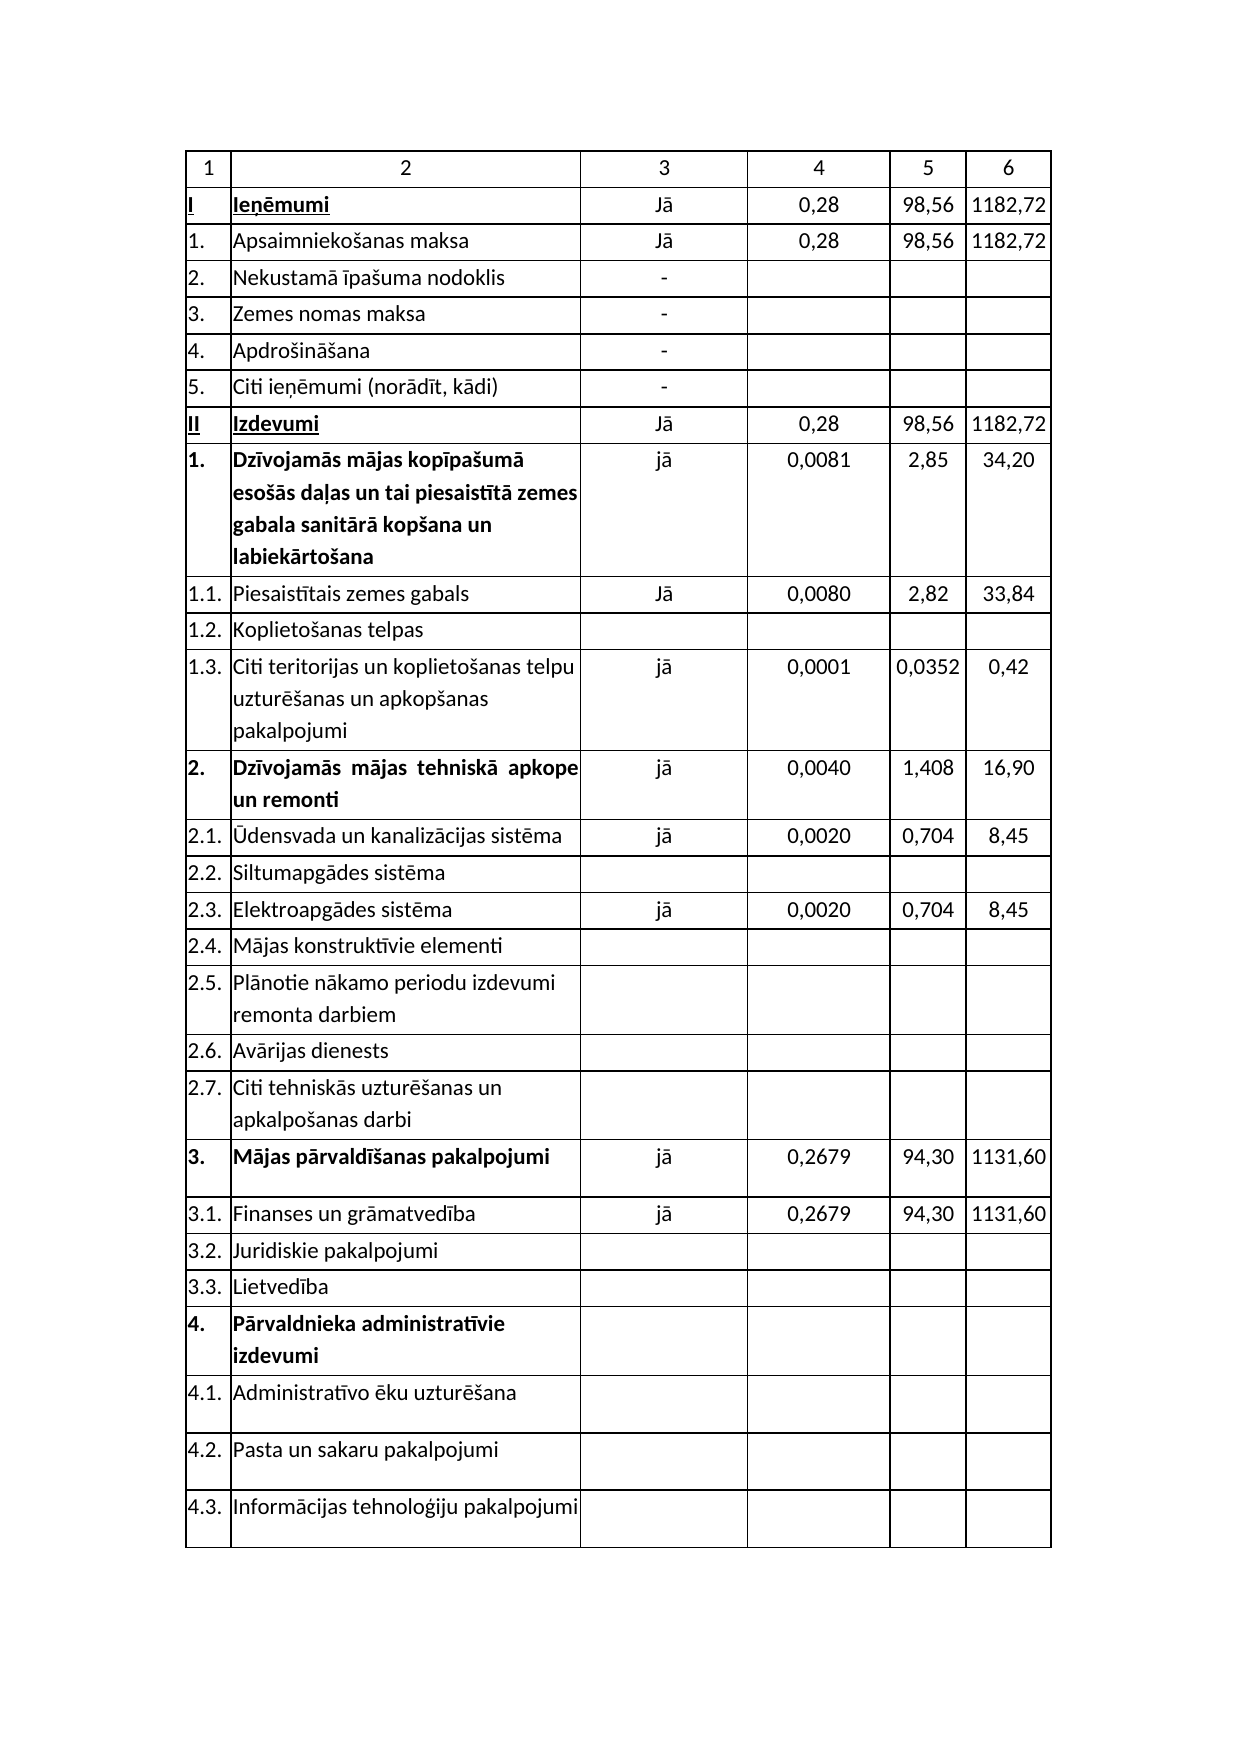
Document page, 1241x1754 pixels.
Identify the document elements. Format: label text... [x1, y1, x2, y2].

table_cell [891, 1035, 965, 1070]
table_cell [581, 1234, 747, 1269]
table_cell Dzīvojamās mājas kopīpašumā esošās daļas un tai piesaistītā zemes gabala sanitārā kopšana un labiekārtošana [232, 444, 580, 576]
table_cell Citi teritorijas un koplietošanas telpu uzturēšanas un apkopšanas pakalpojumi [232, 650, 580, 750]
table_cell Pasta un sakaru pakalpojumi [232, 1434, 580, 1489]
table_cell 4.1. [187, 1376, 230, 1432]
table_cell [581, 1307, 747, 1374]
table_cell jā [581, 893, 747, 928]
table_cell [891, 1072, 965, 1139]
table_cell Jā [581, 225, 747, 260]
table_cell 0,704 [891, 820, 965, 855]
table_cell [748, 1035, 889, 1070]
table_cell Apdrošināšana [232, 335, 580, 369]
table_cell 2. [187, 261, 230, 296]
table_cell [891, 966, 965, 1033]
table_cell 3. [187, 1140, 230, 1196]
table_cell [967, 1234, 1050, 1269]
table_cell 0,0020 [748, 893, 889, 928]
table_cell 2. [187, 751, 230, 818]
table_cell [748, 930, 889, 965]
table_cell [581, 1035, 747, 1070]
table_cell [748, 1491, 889, 1547]
table_cell jā [581, 751, 747, 818]
table_cell [748, 1307, 889, 1374]
table_cell 0,0040 [748, 751, 889, 818]
table_cell 0,28 [748, 225, 889, 260]
table_cell Plānotie nākamo periodu izdevumi remonta darbiem [232, 966, 580, 1033]
table_cell jā [581, 1198, 747, 1233]
table_cell 94,30 [891, 1140, 965, 1196]
table_cell [967, 1307, 1050, 1374]
table_cell 34,20 [967, 444, 1050, 576]
table_cell [581, 966, 747, 1033]
table_cell Informācijas tehnoloģiju pakalpojumi [232, 1491, 580, 1547]
table_cell 0,0081 [748, 444, 889, 576]
table_cell Juridiskie pakalpojumi [232, 1234, 580, 1269]
table_cell 2.3. [187, 893, 230, 928]
table_cell Ūdensvada un kanalizācijas sistēma [232, 820, 580, 855]
table_cell [891, 1307, 965, 1374]
table_cell 2.6. [187, 1035, 230, 1070]
table_cell 4. [187, 335, 230, 369]
table_cell [891, 1271, 965, 1306]
table_cell Citi tehniskās uzturēšanas un apkalpošanas darbi [232, 1072, 580, 1139]
table_cell 0,28 [748, 188, 889, 223]
table_cell [967, 1035, 1050, 1070]
table_cell 3.1. [187, 1198, 230, 1233]
table_cell [748, 1072, 889, 1139]
table_cell jā [581, 650, 747, 750]
table_cell 8,45 [967, 820, 1050, 855]
table_cell [748, 261, 889, 296]
table_cell 2 [232, 152, 580, 187]
table_cell 0,0001 [748, 650, 889, 750]
table_cell - [581, 298, 747, 333]
table_cell Jā [581, 408, 747, 442]
table_cell - [581, 335, 747, 369]
table_cell 94,30 [891, 1198, 965, 1233]
table_cell [967, 1491, 1050, 1547]
table_cell 5. [187, 371, 230, 406]
table_cell [967, 857, 1050, 892]
table_cell [891, 1376, 965, 1432]
table_cell 1.3. [187, 650, 230, 750]
table_cell Apsaimniekošanas maksa [232, 225, 580, 260]
table_cell [748, 298, 889, 333]
table_cell Administratīvo ēku uzturēšana [232, 1376, 580, 1432]
table_cell [891, 371, 965, 406]
table_cell 1.2. [187, 614, 230, 649]
table_cell 4. [187, 1307, 230, 1374]
table_cell Elektroapgādes sistēma [232, 893, 580, 928]
table_cell [581, 1376, 747, 1432]
table_cell [891, 1234, 965, 1269]
table_cell I [187, 188, 230, 223]
table_cell 3.2. [187, 1234, 230, 1269]
table_cell [891, 614, 965, 649]
table_cell 4.2. [187, 1434, 230, 1489]
table_cell [967, 1434, 1050, 1489]
table_cell 1182,72 [967, 408, 1050, 442]
table_cell 2,85 [891, 444, 965, 576]
table_cell Jā [581, 577, 747, 612]
table_cell 2,82 [891, 577, 965, 612]
table_cell [891, 1491, 965, 1547]
table_cell Nekustamā īpašuma nodoklis [232, 261, 580, 296]
table_cell [967, 614, 1050, 649]
table_cell [581, 1072, 747, 1139]
table_cell Finanses un grāmatvedība [232, 1198, 580, 1233]
table_cell - [581, 261, 747, 296]
table_cell 0,2679 [748, 1198, 889, 1233]
table_cell [581, 1271, 747, 1306]
table_cell [748, 614, 889, 649]
table_cell 1 [187, 152, 230, 187]
table_cell 0,42 [967, 650, 1050, 750]
table_cell jā [581, 1140, 747, 1196]
table_cell [891, 335, 965, 369]
table_cell [581, 614, 747, 649]
table_cell 1. [187, 444, 230, 576]
table_cell 3 [581, 152, 747, 187]
table_cell Siltumapgādes sistēma [232, 857, 580, 892]
table_cell 1131,60 [967, 1140, 1050, 1196]
table_cell Piesaistītais zemes gabals [232, 577, 580, 612]
table_cell [891, 298, 965, 333]
table_cell 0,704 [891, 893, 965, 928]
table_cell 1182,72 [967, 188, 1050, 223]
table_cell 3.3. [187, 1271, 230, 1306]
table_cell Koplietošanas telpas [232, 614, 580, 649]
table_cell Lietvedība [232, 1271, 580, 1306]
table_cell [891, 857, 965, 892]
table_cell 1182,72 [967, 225, 1050, 260]
table_cell 2.5. [187, 966, 230, 1033]
table_cell 98,56 [891, 225, 965, 260]
table_cell 98,56 [891, 408, 965, 442]
table_cell Izdevumi [232, 408, 580, 442]
table_cell Zemes nomas maksa [232, 298, 580, 333]
table_cell [748, 857, 889, 892]
table_cell 1. [187, 225, 230, 260]
table_cell 1.1. [187, 577, 230, 612]
table_cell [748, 1234, 889, 1269]
table_cell 4 [748, 152, 889, 187]
table_cell Dzīvojamās mājas tehniskā apkope un remonti [232, 751, 580, 818]
table_cell 3. [187, 298, 230, 333]
table_cell 5 [891, 152, 965, 187]
table_cell 2.7. [187, 1072, 230, 1139]
table_cell 1,408 [891, 751, 965, 818]
table_cell [967, 1271, 1050, 1306]
table_cell [748, 1376, 889, 1432]
table_cell [581, 857, 747, 892]
table_cell 16,90 [967, 751, 1050, 818]
table_cell Mājas pārvaldīšanas pakalpojumi [232, 1140, 580, 1196]
table_cell [891, 1434, 965, 1489]
table_cell [967, 1072, 1050, 1139]
table_cell 33,84 [967, 577, 1050, 612]
table_cell 0,0020 [748, 820, 889, 855]
table_cell Avārijas dienests [232, 1035, 580, 1070]
table_cell Ieņēmumi [232, 188, 580, 223]
table_cell jā [581, 444, 747, 576]
table_cell [748, 1434, 889, 1489]
table_cell [748, 1271, 889, 1306]
table_cell 1131,60 [967, 1198, 1050, 1233]
table_cell [967, 335, 1050, 369]
table_cell 0,0080 [748, 577, 889, 612]
table_cell [967, 261, 1050, 296]
table_cell 0,28 [748, 408, 889, 442]
table_cell Pārvaldnieka administratīvie izdevumi [232, 1307, 580, 1374]
table_cell 2.2. [187, 857, 230, 892]
table_cell 0,0352 [891, 650, 965, 750]
table_cell [748, 371, 889, 406]
table_cell [967, 966, 1050, 1033]
table_cell jā [581, 820, 747, 855]
table_cell Jā [581, 188, 747, 223]
table_cell [967, 1376, 1050, 1432]
table_cell - [581, 371, 747, 406]
table_cell [967, 930, 1050, 965]
table_cell Mājas konstruktīvie elementi [232, 930, 580, 965]
table_cell [748, 335, 889, 369]
table_cell [748, 966, 889, 1033]
table_cell 4.3. [187, 1491, 230, 1547]
table_cell 2.4. [187, 930, 230, 965]
table_cell [891, 261, 965, 296]
table_cell 0,2679 [748, 1140, 889, 1196]
table_cell [967, 371, 1050, 406]
table_cell [967, 298, 1050, 333]
table_cell [891, 930, 965, 965]
table_cell 2.1. [187, 820, 230, 855]
table_cell [581, 1434, 747, 1489]
table_cell Citi ieņēmumi (norādīt, kādi) [232, 371, 580, 406]
table_cell II [187, 408, 230, 442]
table_cell [581, 930, 747, 965]
table_cell 98,56 [891, 188, 965, 223]
table_cell 6 [967, 152, 1050, 187]
table_cell [581, 1491, 747, 1547]
table_cell 8,45 [967, 893, 1050, 928]
